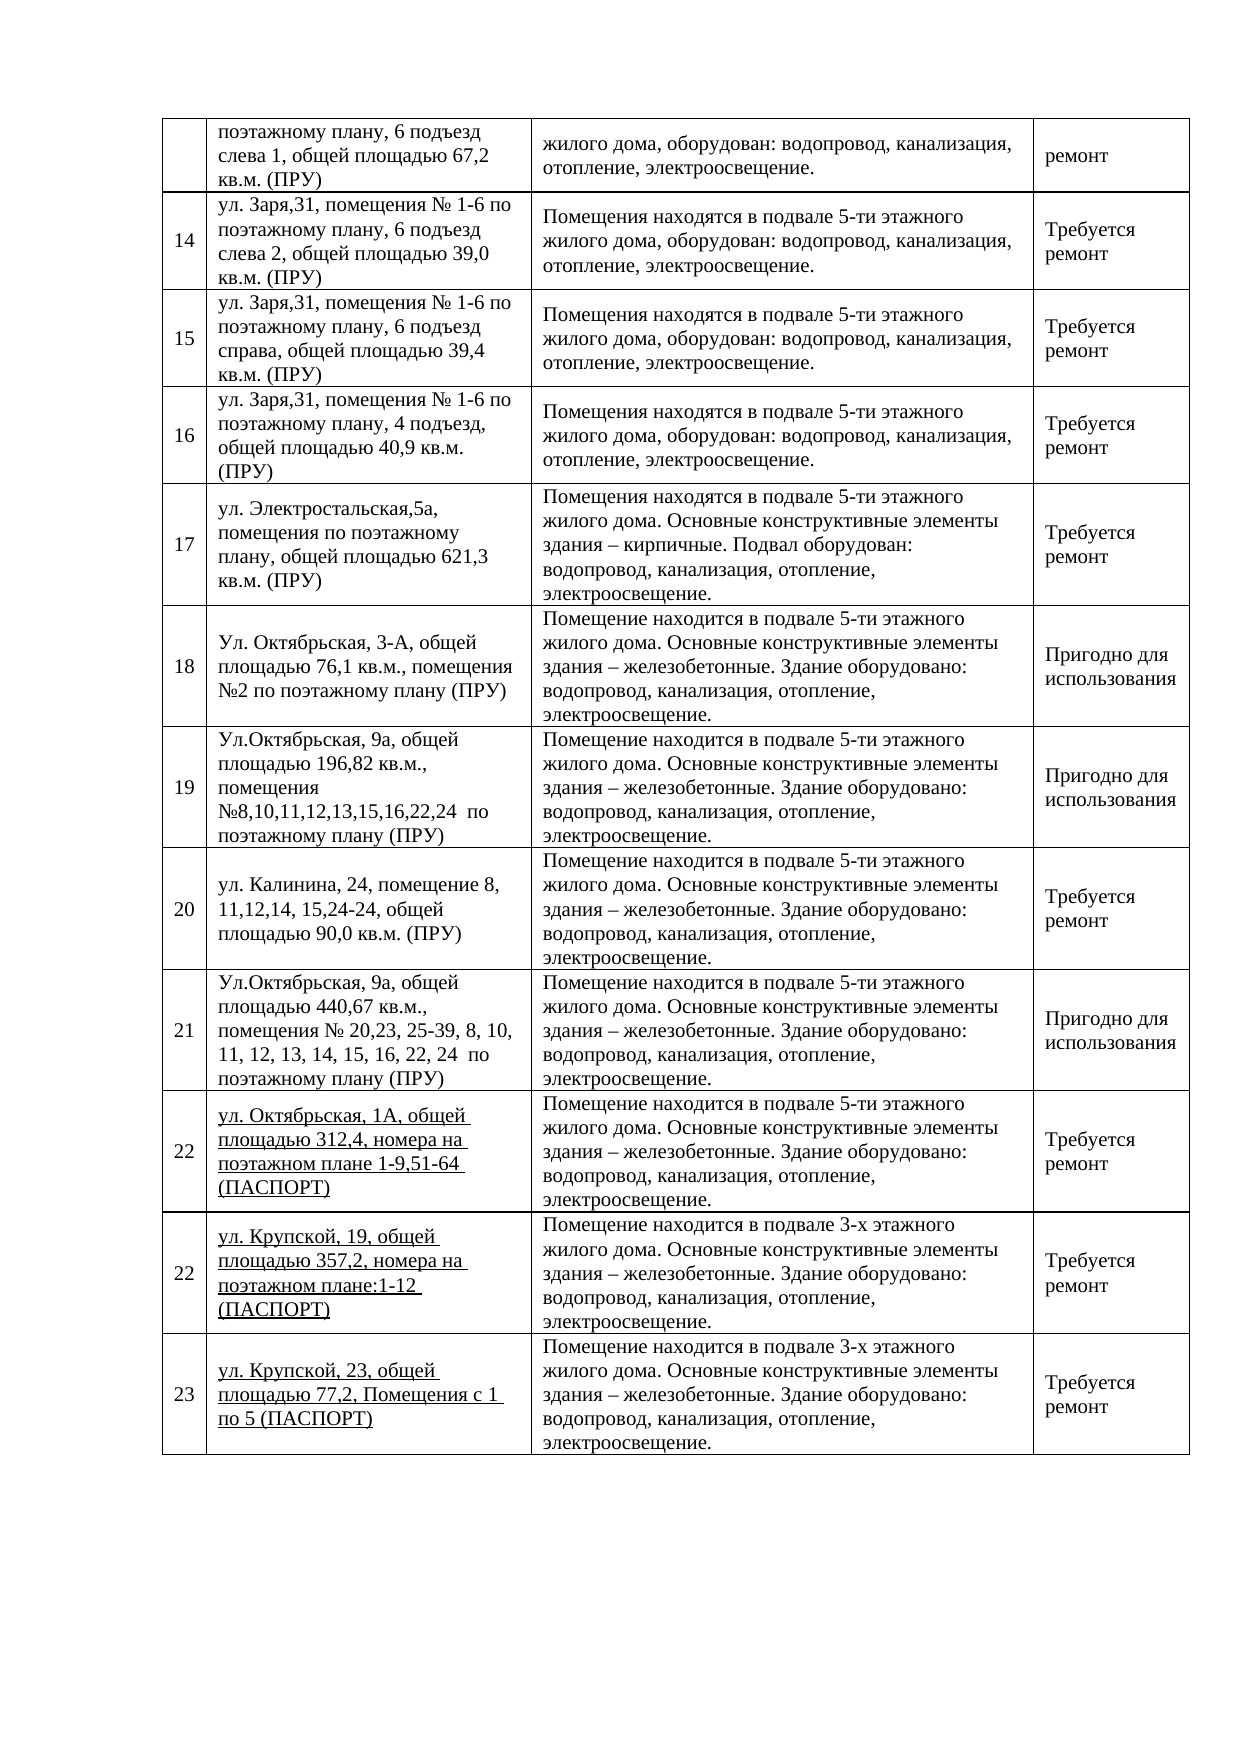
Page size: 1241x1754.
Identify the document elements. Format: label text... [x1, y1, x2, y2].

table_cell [532, 119, 1033, 191]
table_cell Требуется ремонт [1034, 1334, 1189, 1454]
table_cell 18 [163, 606, 206, 726]
table_cell Требуется ремонт [1034, 1213, 1189, 1333]
table_cell Помещения находятся в подвале 5-ти этажного жилого дома. Основные конструктивные элементы здания – кирпичные. Подвал оборудован: водопровод, канализация, отопление, электроосвещение. [532, 484, 1033, 604]
table_cell Помещение находится в подвале 3-х этажного жилого дома. Основные конструктивные элементы здания – железобетонные. Здание оборудовано: водопровод, канализация, отопление, электроосвещение. [532, 1213, 1033, 1333]
table_cell Требуется ремонт [1034, 387, 1189, 483]
table_cell Ул. Октябрьская, 3-А, общей площадью 76,1 кв.м., помещения №2 по поэтажному плану (ПРУ) [207, 606, 531, 726]
table_cell Помещение находится в подвале 5-ти этажного жилого дома. Основные конструктивные элементы здания – железобетонные. Здание оборудовано: водопровод, канализация, отопление, электроосвещение. [532, 1091, 1033, 1211]
table_cell ул. Заря,31, помещения № 1-6 по поэтажному плану, 6 подъезд справа, общей площадью 39,4 кв.м. (ПРУ) [207, 290, 531, 386]
table_cell 17 [163, 484, 206, 604]
table_cell ул. Заря,31, помещения № 1-6 по поэтажному плану, 6 подъезд слева 2, общей площадью 39,0 кв.м. (ПРУ) [207, 193, 531, 289]
table_cell Помещение находится в подвале 5-ти этажного жилого дома. Основные конструктивные элементы здания – железобетонные. Здание оборудовано: водопровод, канализация, отопление, электроосвещение. [532, 606, 1033, 726]
table_cell 19 [163, 727, 206, 847]
table_cell 13 [163, 119, 206, 191]
table_cell Помещение находится в подвале 5-ти этажного жилого дома. Основные конструктивные элементы здания – железобетонные. Здание оборудовано: водопровод, канализация, отопление, электроосвещение. [532, 848, 1033, 969]
table_cell Пригодно для использования [1034, 606, 1189, 726]
table_cell Требуется ремонт [1034, 193, 1189, 289]
table_cell Требуется ремонт [1034, 290, 1189, 386]
table_cell ул. Крупской, 23, общей площадью 77,2, Помещения с 1 по 5 (ПАСПОРТ) [207, 1334, 531, 1454]
table_cell Пригодно для использования [1034, 727, 1189, 847]
table_cell Требуется ремонт [1034, 119, 1189, 191]
table_cell Помещение находится в подвале 3-х этажного жилого дома. Основные конструктивные элементы здания – железобетонные. Здание оборудовано: водопровод, канализация, отопление, электроосвещение. [532, 1334, 1033, 1454]
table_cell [207, 119, 531, 191]
table_cell 20 [163, 848, 206, 969]
table_cell 14 [163, 193, 206, 289]
table_cell 23 [163, 1334, 206, 1454]
table_cell Помещения находятся в подвале 5-ти этажного жилого дома, оборудован: водопровод, канализация, отопление, электроосвещение. [532, 387, 1033, 483]
table_cell 22 [163, 1213, 206, 1333]
table_cell Помещения находятся в подвале 5-ти этажного жилого дома, оборудован: водопровод, канализация, отопление, электроосвещение. [532, 193, 1033, 289]
table_cell 21 [163, 970, 206, 1090]
table_cell Пригодно для использования [1034, 970, 1189, 1090]
table_cell Требуется ремонт [1034, 848, 1189, 969]
table_cell 16 [163, 387, 206, 483]
table_cell ул. Октябрьская, 1А, общей площадью 312,4, номера на поэтажном плане 1-9,51-64 (ПАСПОРТ) [207, 1091, 531, 1211]
table_cell Помещение находится в подвале 5-ти этажного жилого дома. Основные конструктивные элементы здания – железобетонные. Здание оборудовано: водопровод, канализация, отопление, электроосвещение. [532, 970, 1033, 1090]
table_cell 22 [163, 1091, 206, 1211]
table_cell Требуется ремонт [1034, 1091, 1189, 1211]
table_cell ул. Электростальская,5а, помещения по поэтажному плану, общей площадью 621,3 кв.м. (ПРУ) [207, 484, 531, 604]
table_cell Помещения находятся в подвале 5-ти этажного жилого дома, оборудован: водопровод, канализация, отопление, электроосвещение. [532, 290, 1033, 386]
table_cell Ул.Октябрьская, 9а, общей площадью 196,82 кв.м., помещения №8,10,11,12,13,15,16,22,24 по поэтажному плану (ПРУ) [207, 727, 531, 847]
table_cell 15 [163, 290, 206, 386]
table_cell ул. Крупской, 19, общей площадью 357,2, номера на поэтажном плане:1-12 (ПАСПОРТ) [207, 1213, 531, 1333]
table_cell Требуется ремонт [1034, 484, 1189, 604]
table_cell ул. Заря,31, помещения № 1-6 по поэтажному плану, 4 подъезд, общей площадью 40,9 кв.м. (ПРУ) [207, 387, 531, 483]
table_cell ул. Калинина, 24, помещение 8, 11,12,14, 15,24-24, общей площадью 90,0 кв.м. (ПРУ) [207, 848, 531, 969]
table_cell Ул.Октябрьская, 9а, общей площадью 440,67 кв.м., помещения № 20,23, 25-39, 8, 10, 11, 12, 13, 14, 15, 16, 22, 24 по поэтажному плану (ПРУ) [207, 970, 531, 1090]
table_cell Помещение находится в подвале 5-ти этажного жилого дома. Основные конструктивные элементы здания – железобетонные. Здание оборудовано: водопровод, канализация, отопление, электроосвещение. [532, 727, 1033, 847]
